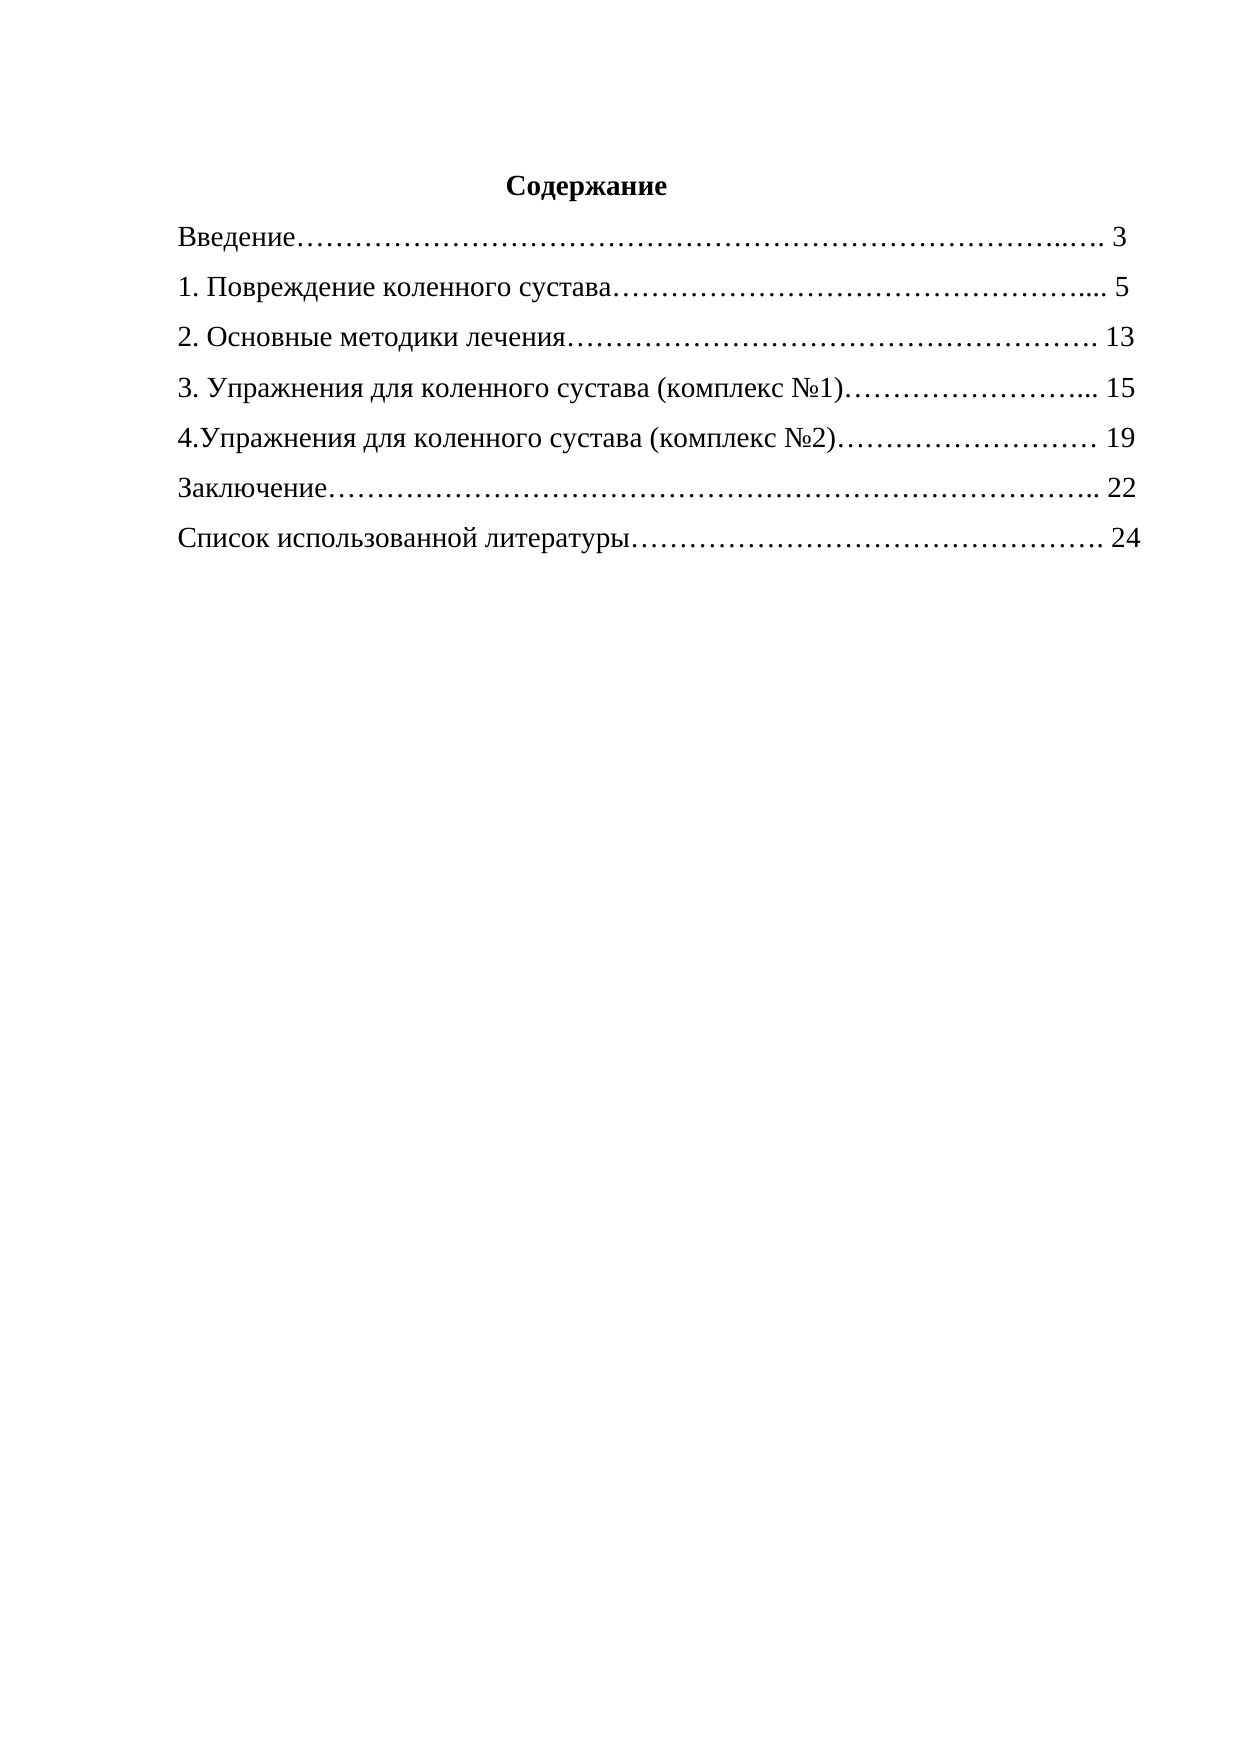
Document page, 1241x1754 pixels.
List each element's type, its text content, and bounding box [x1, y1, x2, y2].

text Содержание [177, 168, 1152, 202]
text 4.Упражнения для коленного сустава (комплекс №2)……………………… 19 [177, 420, 1152, 453]
text Список использованной литературы…………………………………………. 24 [177, 521, 1152, 554]
text Введение……………………………………………………………………..…. 3 [177, 219, 1152, 252]
text 1. Повреждение коленного сустава………………………………………….... 5 [177, 269, 1152, 303]
text 2. Основные методики лечения………………………………………………. 13 [177, 319, 1152, 353]
text 3. Упражнения для коленного сустава (комплекс №1)……………………... 15 [177, 370, 1152, 403]
text Заключение…………………………………………………………………….. 22 [177, 470, 1152, 504]
